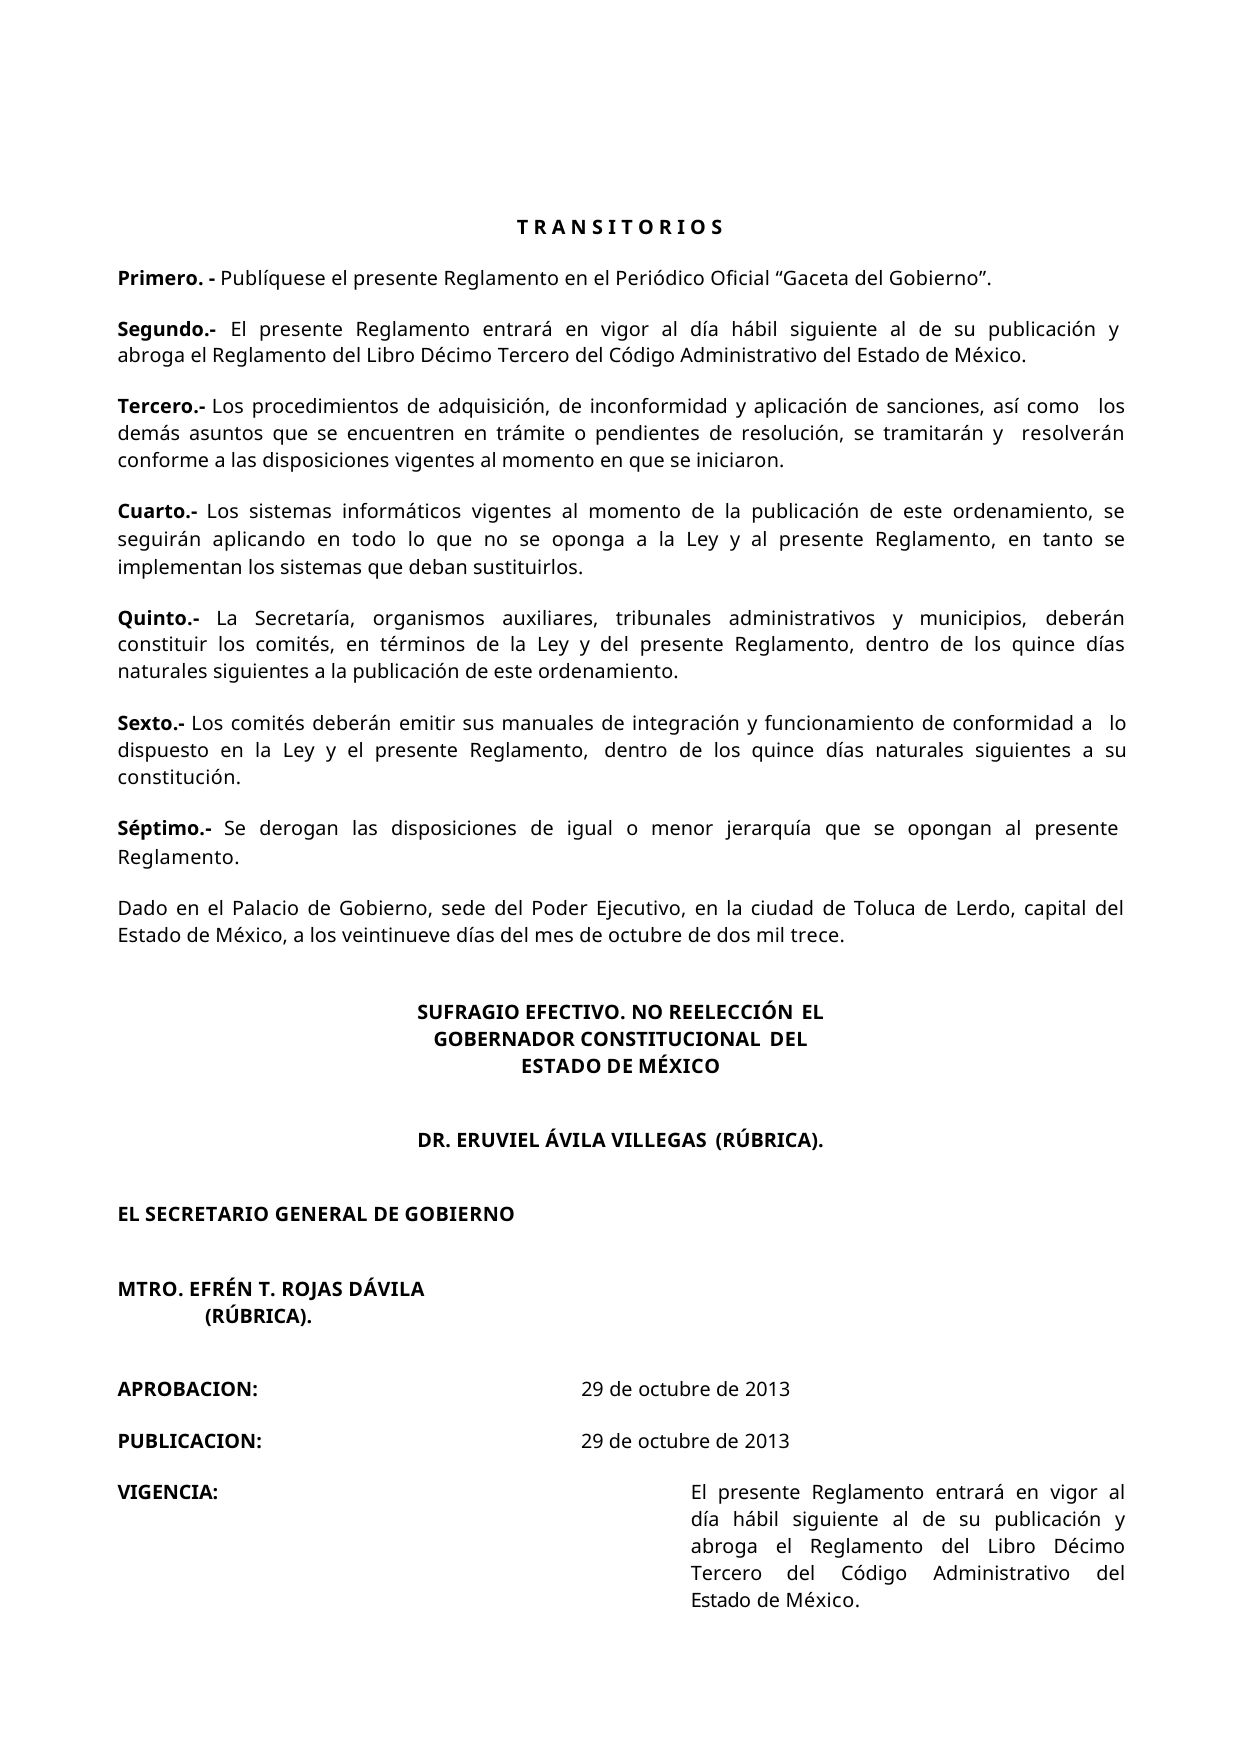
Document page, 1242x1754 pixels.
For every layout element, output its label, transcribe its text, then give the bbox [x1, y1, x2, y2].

text Quinto.- La Secretaría, organismos auxiliares, tribunales administrativos y municipios, deberán constituir los comités, en términos de la Ley y del presente Reglamento, dentro de los quince días naturales siguientes a la publicación de este ordenamiento. [117, 604, 1125, 685]
text MTRO. EFRÉN T. ROJAS DÁVILA (RÚBRICA). [117, 1276, 523, 1330]
text T R A N S I T O R I O S [240, 213, 998, 241]
text PUBLICACION: 29 de octubre de 2013 [117, 1427, 1137, 1454]
text Segundo.- El presente Reglamento entrará en vigor al día hábil siguiente al de su publicación y abroga el Reglamento del Libro Décimo Tercero del Código Administrativo del Estado de México. [117, 315, 1119, 369]
text EL SECRETARIO GENERAL DE GOBIERNO [117, 1200, 1137, 1227]
text VIGENCIA: El presente Reglamento entrará en vigor al día hábil siguiente al de su publicación y abroga el Reglamento del Libro Décimo Tercero del Código Administrativo del Estado de México. [117, 1478, 1125, 1613]
text Sexto.- Los comités deberán emitir sus manuales de integración y funcionamiento de conformidad a lo dispuesto en la Ley y el presente Reglamento, dentro de los quince días naturales siguientes a su constitución. [117, 710, 1127, 791]
text Cuarto.- Los sistemas informáticos vigentes al momento de la publicación de este ordenamiento, se seguirán aplicando en todo lo que no se oponga a la Ley y al presente Reglamento, en tanto se implementan los sistemas que deban sustituirlos. [117, 497, 1125, 580]
text Séptimo.- Se derogan las disposiciones de igual o menor jerarquía que se opongan al presente Reglamento. [117, 814, 1120, 870]
text Dado en el Palacio de Gobierno, sede del Poder Ejecutivo, en la ciudad de Toluca de Lerdo, capital del Estado de México, a los veintinueve días del mes de octubre de dos mil trece. [117, 894, 1125, 948]
text Primero. - Publíquese el presente Reglamento en el Periódico Oficial “Gaceta del Gobierno”. [117, 264, 1137, 291]
text SUFRAGIO EFECTIVO. NO REELECCIÓN EL GOBERNADOR CONSTITUCIONAL DEL ESTADO DE MÉXICO [410, 998, 831, 1079]
text Tercero.- Los procedimientos de adquisición, de inconformidad y aplicación de sanciones, así como los demás asuntos que se encuentren en trámite o pendientes de resolución, se tramitarán y resolverán conforme a las disposiciones vigentes al momento en que se iniciaron. [117, 392, 1125, 473]
text DR. ERUVIEL ÁVILA VILLEGAS (RÚBRICA). [410, 1126, 831, 1153]
text APROBACION: 29 de octubre de 2013 [117, 1375, 1137, 1402]
